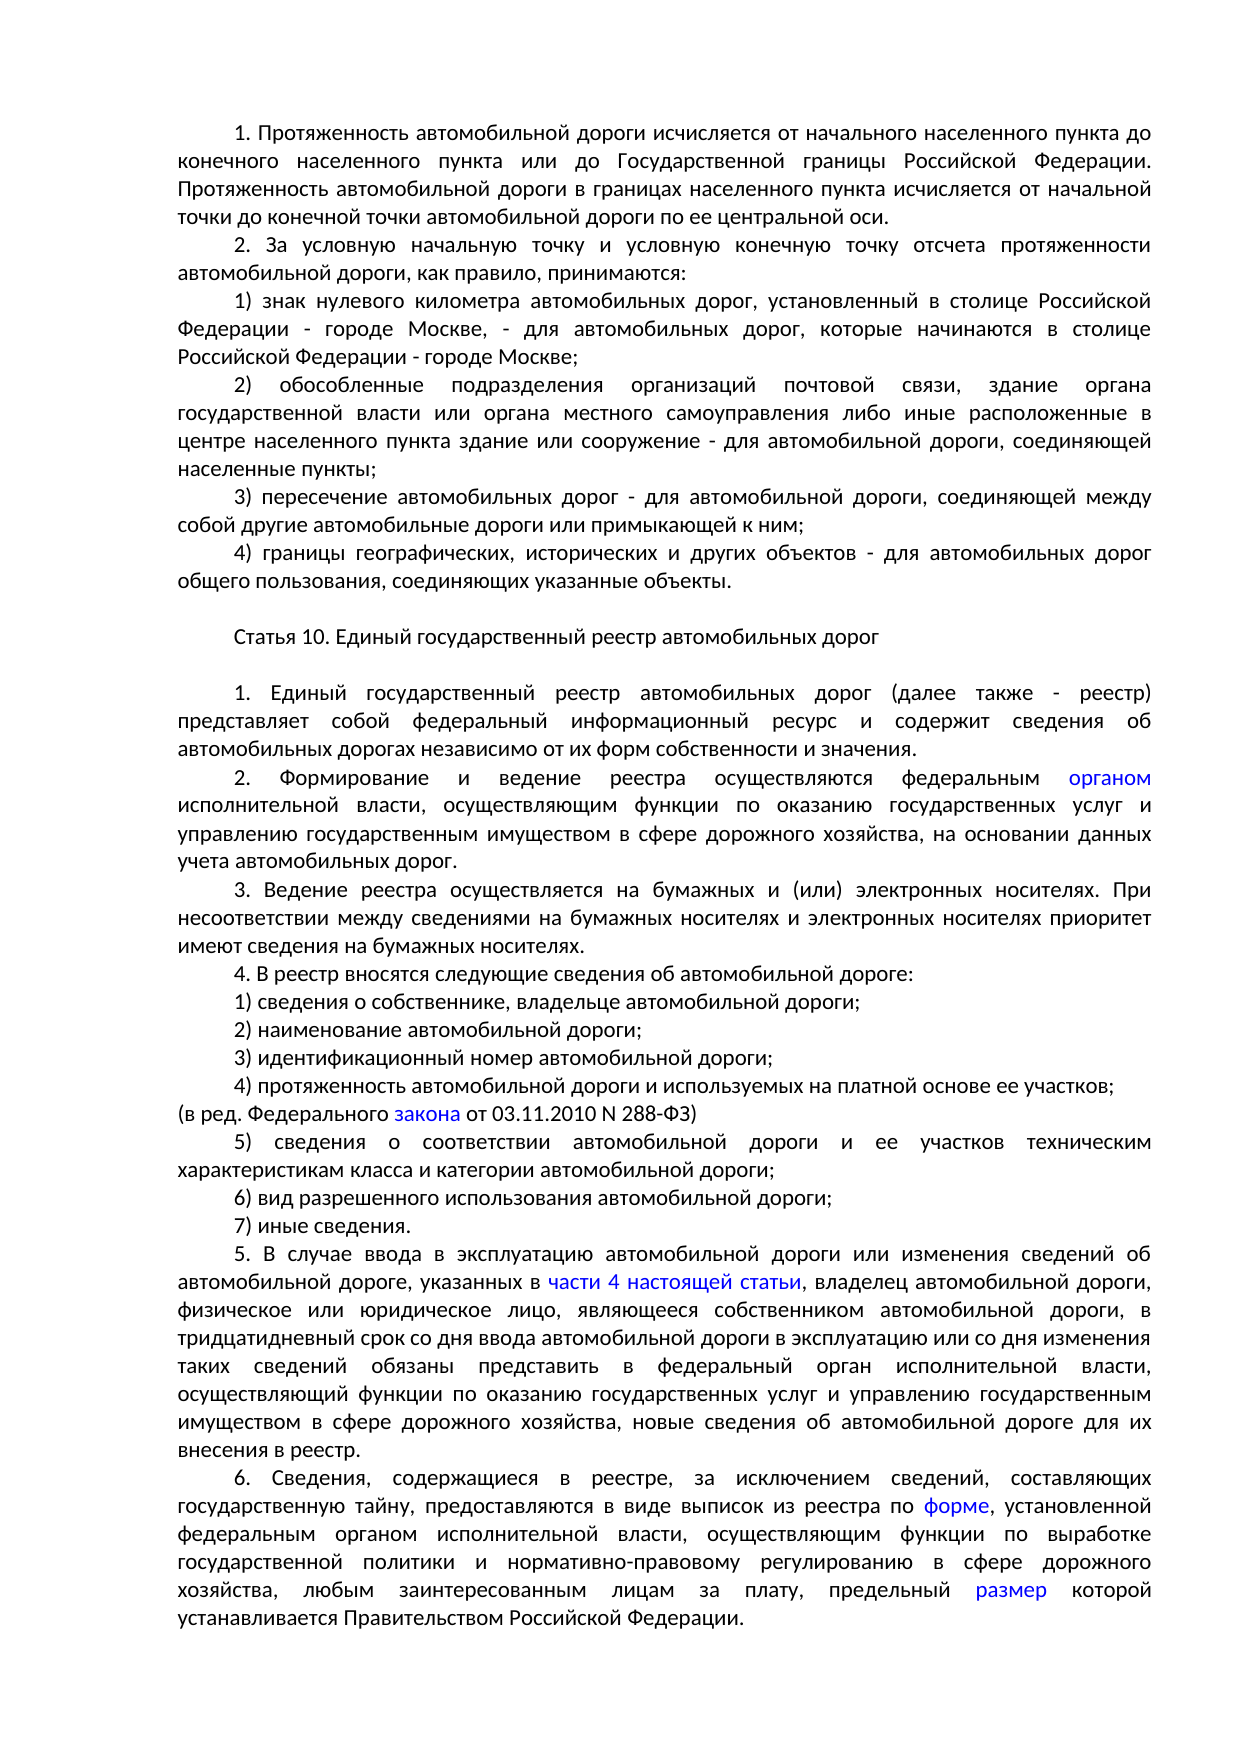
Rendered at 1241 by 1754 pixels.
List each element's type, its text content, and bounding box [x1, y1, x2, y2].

text 2) наименование автомобильной дороги; [177, 1015, 1152, 1043]
text 1. Протяженность автомобильной дороги исчисляется от начального населенного пункта до конечного населенного пункта или до Государственной границы Российской Федерации. Протяженность автомобильной дороги в границах населенного пункта исчисляется от начальной точки до конечной точки автомобильной дороги по ее центральной оси. [177, 118, 1152, 230]
text 1) сведения о собственнике, владельце автомобильной дороги; [177, 987, 1152, 1015]
text Статья 10. Единый государственный реестр автомобильных дорог [177, 622, 1152, 651]
text 2. Формирование и ведение реестра осуществляются федеральным органом исполнительной власти, осуществляющим функции по оказанию государственных услуг и управлению государственным имуществом в сфере дорожного хозяйства, на основании данных учета автомобильных дорог. [177, 763, 1152, 875]
text 6) вид разрешенного использования автомобильной дороги; [177, 1183, 1152, 1211]
text 4. В реестр вносятся следующие сведения об автомобильной дороге: [177, 959, 1152, 987]
text (в ред. Федерального закона от 03.11.2010 N 288-ФЗ) [177, 1099, 1152, 1127]
text 3. Ведение реестра осуществляется на бумажных и (или) электронных носителях. При несоответствии между сведениями на бумажных носителях и электронных носителях приоритет имеют сведения на бумажных носителях. [177, 875, 1152, 959]
text 4) протяженность автомобильной дороги и используемых на платной основе ее участков; [177, 1071, 1152, 1099]
text 6. Сведения, содержащиеся в реестре, за исключением сведений, составляющих государственную тайну, предоставляются в виде выписок из реестра по форме, установленной федеральным органом исполнительной власти, осуществляющим функции по выработке государственной политики и нормативно-правовому регулированию в сфере дорожного хозяйства, любым заинтересованным лицам за плату, предельный размер которой устанавливается Правительством Российской Федерации. [177, 1463, 1152, 1631]
text 2. За условную начальную точку и условную конечную точку отсчета протяженности автомобильной дороги, как правило, принимаются: [177, 230, 1152, 286]
text 5. В случае ввода в эксплуатацию автомобильной дороги или изменения сведений об автомобильной дороге, указанных в части 4 настоящей статьи, владелец автомобильной дороги, физическое или юридическое лицо, являющееся собственником автомобильной дороги, в тридцатидневный срок со дня ввода автомобильной дороги в эксплуатацию или со дня изменения таких сведений обязаны представить в федеральный орган исполнительной власти, осуществляющий функции по оказанию государственных услуг и управлению государственным имуществом в сфере дорожного хозяйства, новые сведения об автомобильной дороге для их внесения в реестр. [177, 1239, 1152, 1463]
text 5) сведения о соответствии автомобильной дороги и ее участков техническим характеристикам класса и категории автомобильной дороги; [177, 1127, 1152, 1183]
text 7) иные сведения. [177, 1211, 1152, 1239]
text 3) пересечение автомобильных дорог - для автомобильной дороги, соединяющей между собой другие автомобильные дороги или примыкающей к ним; [177, 482, 1152, 538]
text 3) идентификационный номер автомобильной дороги; [177, 1043, 1152, 1071]
text 4) границы географических, исторических и других объектов - для автомобильных дорог общего пользования, соединяющих указанные объекты. [177, 538, 1152, 594]
text 2) обособленные подразделения организаций почтовой связи, здание органа государственной власти или органа местного самоуправления либо иные расположенные в центре населенного пункта здание или сооружение - для автомобильной дороги, соединяющей населенные пункты; [177, 370, 1152, 482]
text 1) знак нулевого километра автомобильных дорог, установленный в столице Российской Федерации - городе Москве, - для автомобильных дорог, которые начинаются в столице Российской Федерации - городе Москве; [177, 286, 1152, 370]
text 1. Единый государственный реестр автомобильных дорог (далее также - реестр) представляет собой федеральный информационный ресурс и содержит сведения об автомобильных дорогах независимо от их форм собственности и значения. [177, 678, 1152, 763]
